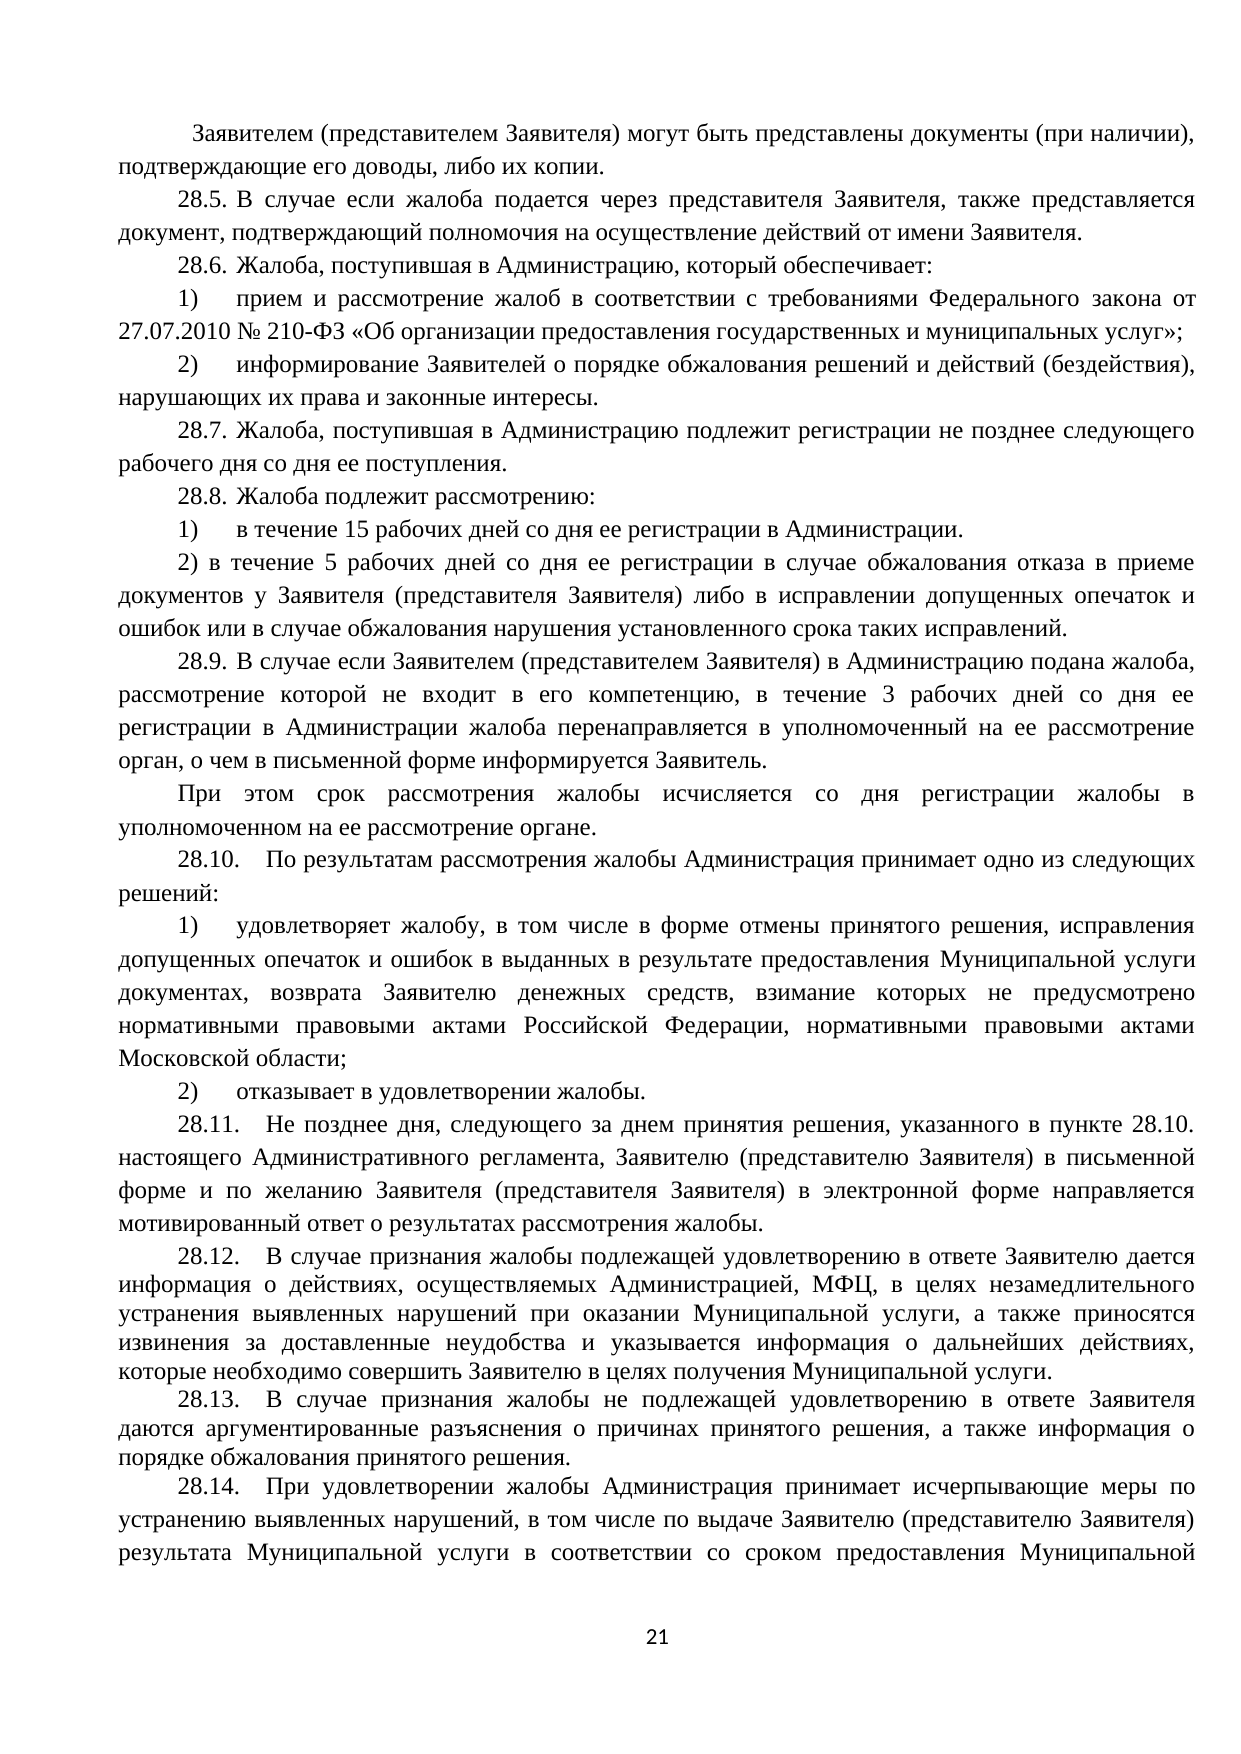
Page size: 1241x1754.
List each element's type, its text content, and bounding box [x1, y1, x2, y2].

list Жалоба, поступившая в Администрацию, который обеспечивает: [118, 250, 1196, 279]
list В случае признания жалобы не подлежащей удовлетворению в ответе Заявителя даются аргументированные разъяснения о причинах принятого решения, а также информация о порядке обжалования принятого решения. [118, 1384, 1196, 1471]
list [118, 1471, 1196, 1566]
list По результатам рассмотрения жалобы Администрация принимает одно из следующих решений: [118, 844, 1196, 906]
list В случае если жалоба подается через представителя Заявителя, также представляется документ, подтверждающий полномочия на осуществление действий от имени Заявителя. [118, 184, 1196, 246]
list Жалоба, поступившая в Администрацию подлежит регистрации не позднее следующего рабочего дня со дня ее поступления. [118, 415, 1196, 477]
list В случае признания жалобы подлежащей удовлетворению в ответе Заявителю дается информация о действиях, осуществляемых Администрацией, МФЦ, в целях незамедлительного устранения выявленных нарушений при оказании Муниципальной услуги, а также приносятся извинения за доставленные неудобства и указывается информация о дальнейших действиях, которые необходимо совершить Заявителю в целях получения Муниципальной услуги. [118, 1241, 1196, 1384]
text Заявителем (представителем Заявителя) могут быть представлены документы (при наличии), подтверждающие его доводы, либо их копии. [118, 118, 1196, 180]
list В случае если Заявителем (представителем Заявителя) в Администрацию подана жалоба, рассмотрение которой не входит в его компетенцию, в течение 3 рабочих дней со дня ее регистрации в Администрации жалоба перенаправляется в уполномоченный на ее рассмотрение орган, о чем в письменной форме информируется Заявитель. [118, 646, 1196, 774]
list Не позднее дня, следующего за днем принятия решения, указанного в пункте 28.10. настоящего Административного регламента, Заявителю (представителю Заявителя) в письменной форме и по желанию Заявителя (представителя Заявителя) в электронной форме направляется мотивированный ответ о результатах рассмотрения жалобы. [118, 1109, 1196, 1237]
list При этом срок рассмотрения жалобы исчисляется со дня регистрации жалобы в уполномоченном на ее рассмотрение органе. [118, 778, 1196, 840]
list Жалоба подлежит рассмотрению: [118, 481, 1196, 510]
text информирование Заявителей о порядке обжалования решений и действий (бездействия), нарушающих их права и законные интересы. [118, 349, 1196, 411]
list 2) в течение 5 рабочих дней со дня ее регистрации в случае обжалования отказа в приеме документов у Заявителя (представителя Заявителя) либо в исправлении допущенных опечаток и ошибок или в случае обжалования нарушения установленного срока таких исправлений. [118, 547, 1196, 642]
text отказывает в удовлетворении жалобы. [118, 1076, 1196, 1104]
list удовлетворяет жалобу, в том числе в форме отмены принятого решения, исправления допущенных опечаток и ошибок в выданных в результате предоставления Муниципальной услуги документах, возврата Заявителю денежных средств, взимание которых не предусмотрено нормативными правовыми актами Российской Федерации, нормативными правовыми актами Московской области; [118, 911, 1196, 1071]
list в течение 15 рабочих дней со дня ее регистрации в Администрации. [118, 514, 1196, 543]
list прием и рассмотрение жалоб в соответствии с требованиями Федерального закона от 27.07.2010 № 210-ФЗ «Об организации предоставления государственных и муниципальных услуг»; [118, 283, 1196, 345]
